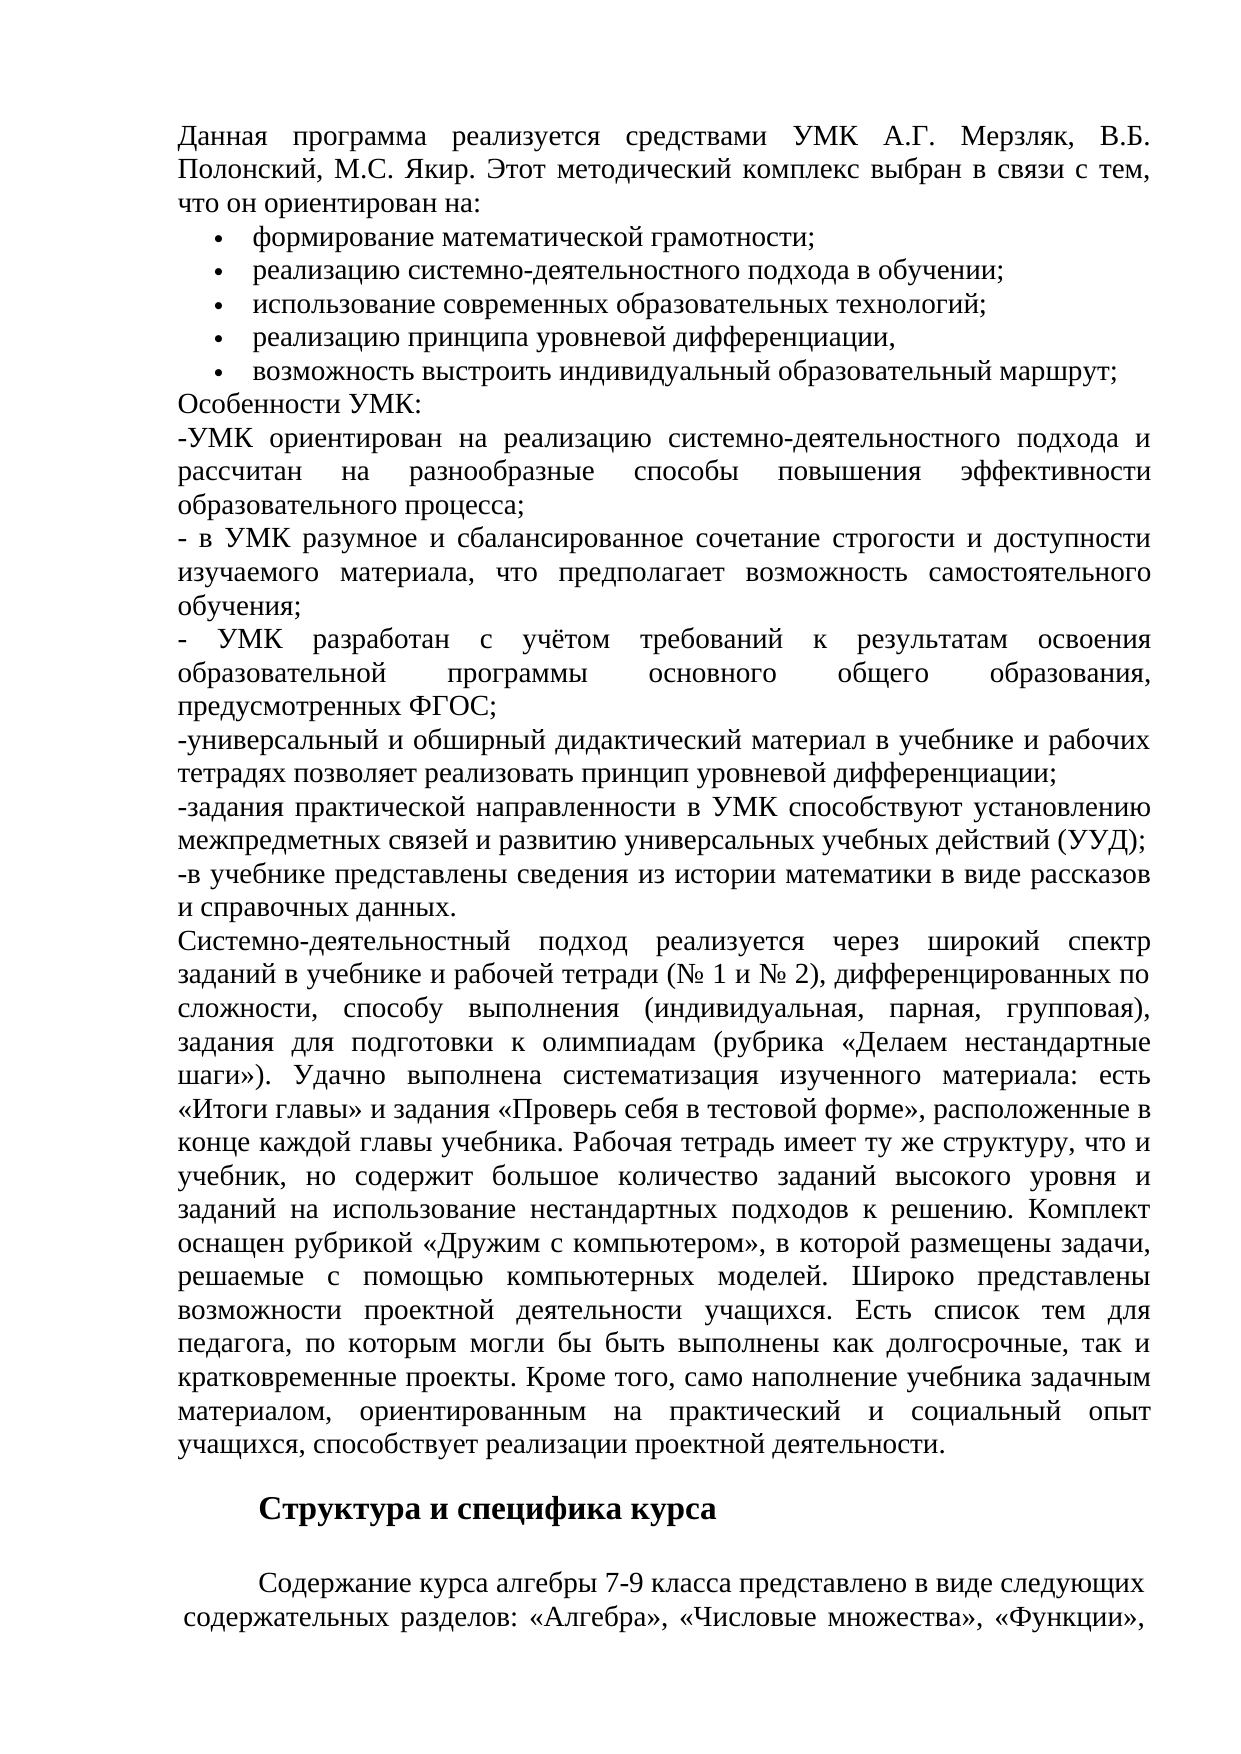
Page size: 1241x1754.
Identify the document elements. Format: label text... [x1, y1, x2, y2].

text -задания практической направленности в УМК способствуют установлению межпредметных связей и развитию универсальных учебных действий (УУД); [177, 789, 1152, 856]
text -УМК ориентирован на реализацию системно-деятельностного подхода и рассчитан на разнообразные способы повышения эффективности образовательного процесса; [177, 420, 1152, 521]
text Особенности УМК: [177, 386, 1152, 420]
list использование современных образовательных технологий; [215, 286, 1152, 319]
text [183, 1565, 1146, 1632]
text - УМК разработан с учётом требований к результатам освоения образовательной программы основного общего образования, предусмотренных ФГОС; [177, 621, 1152, 722]
text Системно-деятельностный подход реализуется через широкий спектр заданий в учебнике и рабочей тетради (№ 1 и № 2), дифференцированных по сложности, способу выполнения (индивидуальная, парная, групповая), задания для подготовки к олимпиадам (рубрика «Делаем нестандартные шаги»). Удачно выполнена систематизация изученного материала: есть «Итоги главы» и задания «Проверь себя в тестовой форме», расположенные в конце каждой главы учебника. Рабочая тетрадь имеет ту же структуру, что и учебник, но содержит большое количество заданий высокого уровня и заданий на использование нестандартных подходов к решению. Комплект оснащен рубрикой «Дружим с компьютером», в которой размещены задачи, решаемые с помощью компьютерных моделей. Широко представлены возможности проектной деятельности учащихся. Есть список тем для педагога, по которым могли бы быть выполнены как долгосрочные, так и кратковременные проекты. Кроме того, само наполнение учебника задачным материалом, ориентированным на практический и социальный опыт учащихся, способствует реализации проектной деятельности. [177, 923, 1152, 1460]
list формирование математической грамотности; [215, 219, 1152, 252]
list возможность выстроить индивидуальный образовательный маршрут; [215, 353, 1152, 386]
text -универсальный и обширный дидактический материал в учебнике и рабочих тетрадях позволяет реализовать принцип уровневой дифференциации; [177, 722, 1152, 789]
list реализацию принципа уровневой дифференциации, [215, 319, 1152, 353]
text Данная программа реализуется средствами УМК А.Г. Мерзляк, В.Б. Полонский, М.С. Якир. Этот методический комплекс выбран в связи с тем, что он ориентирован на: [177, 118, 1152, 219]
list реализацию системно-деятельностного подхода в обучении; [215, 252, 1152, 286]
text Структура и специфика курса [183, 1488, 1146, 1527]
text - в УМК разумное и сбалансированное сочетание строгости и доступности изучаемого материала, что предполагает возможность самостоятельного обучения; [177, 521, 1152, 621]
text -в учебнике представлены сведения из истории математики в виде рассказов и справочных данных. [177, 856, 1152, 923]
